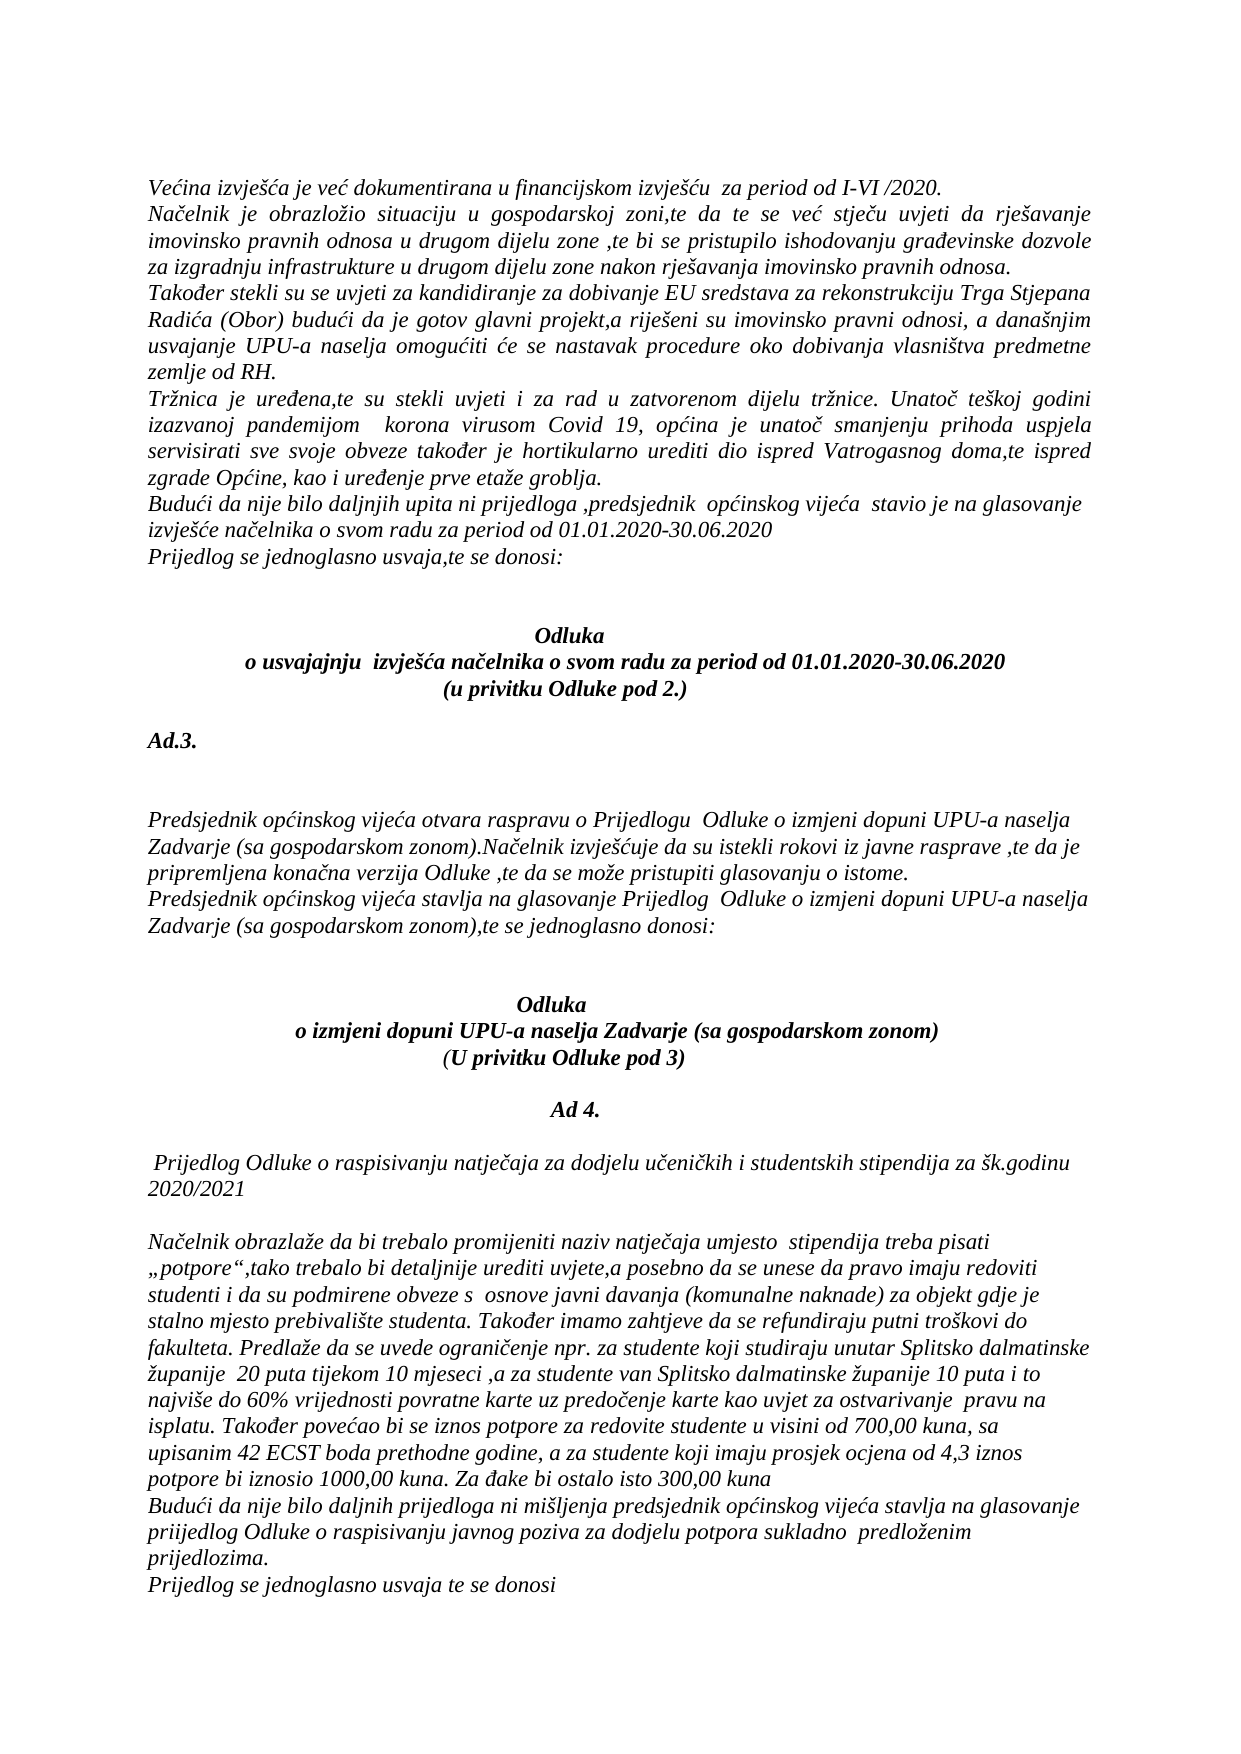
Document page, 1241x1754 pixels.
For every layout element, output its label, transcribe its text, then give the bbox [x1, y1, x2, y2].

text Ad.3. [148, 727, 1093, 754]
text Odluka [443, 622, 1093, 648]
text Prijedlog se jednoglasno usvaja te se donosi [148, 1571, 1093, 1597]
text (U privitku Odluke pod 3) [148, 1044, 1093, 1070]
text Većina izvješća je već dokumentirana u financijskom izvješću za period od I-VI /2020. [148, 174, 1093, 200]
text Načelnik je obrazložio situaciju u gospodarskoj zoni,te da te se već stječu uvjeti da rješavanje imovinsko pravnih odnosa u drugom dijelu zone ,te bi se pristupilo ishodovanju građevinske dozvole za izgradnju infrastrukture u drugom dijelu zone nakon rješavanja imovinsko pravnih odnosa. [148, 200, 1093, 279]
text Tržnica je uređena,te su stekli uvjeti i za rad u zatvorenom dijelu tržnice. Unatoč teškoj godini izazvanoj pandemijom korona virusom Covid 19, općina je unatoč smanjenju prihoda uspjela servisirati sve svoje obveze također je hortikularno urediti dio ispred Vatrogasnog doma,te ispred zgrade Općine, kao i uređenje prve etaže groblja. [148, 385, 1093, 490]
text o izmjeni dopuni UPU-a naselja Zadvarje (sa gospodarskom zonom) [148, 1017, 1093, 1044]
text Prijedlog Odluke o raspisivanju natječaja za dodjelu učeničkih i studentskih stipendija za šk.godinu 2020/2021 [148, 1149, 1093, 1202]
text Predsjednik općinskog vijeća otvara raspravu o Prijedlogu Odluke o izmjeni dopuni UPU-a naselja Zadvarje (sa gospodarskom zonom).Načelnik izvješćuje da su istekli rokovi iz javne rasprave ,te da je pripremljena konačna verzija Odluke ,te da se može pristupiti glasovanju o istome. [148, 806, 1093, 886]
text Ad 4. [148, 1096, 1093, 1123]
text Načelnik obrazlaže da bi trebalo promijeniti naziv natječaja umjesto stipendija treba pisati „potpore“,tako trebalo bi detaljnije urediti uvjete,a posebno da se unese da pravo imaju redoviti studenti i da su podmirene obveze s osnove javni davanja (komunalne naknade) za objekt gdje je stalno mjesto prebivalište studenta. Također imamo zahtjeve da se refundiraju putni troškovi do fakulteta. Predlaže da se uvede ograničenje npr. za studente koji studiraju unutar Splitsko dalmatinske županije 20 puta tijekom 10 mjeseci ,a za studente van Splitsko dalmatinske županije 10 puta i to najviše do 60% vrijednosti povratne karte uz predočenje karte kao uvjet za ostvarivanje pravu na isplatu. Također povećao bi se iznos potpore za redovite studente u visini od 700,00 kuna, sa upisanim 42 ECST boda prethodne godine, a za studente koji imaju prosjek ocjena od 4,3 iznos potpore bi iznosio 1000,00 kuna. Za đake bi ostalo isto 300,00 kuna [148, 1228, 1093, 1492]
text Budući da nije bilo daljnjih upita ni prijedloga ,predsjednik općinskog vijeća stavio je na glasovanje izvješće načelnika o svom radu za period od 01.01.2020-30.06.2020 [148, 490, 1093, 543]
text o usvajajnju izvješća načelnika o svom radu za period od 01.01.2020-30.06.2020 [148, 648, 1093, 675]
text Odluka [148, 991, 1093, 1017]
text Predsjednik općinskog vijeća stavlja na glasovanje Prijedlog Odluke o izmjeni dopuni UPU-a naselja Zadvarje (sa gospodarskom zonom),te se jednoglasno donosi: [148, 886, 1093, 938]
text Budući da nije bilo daljnih prijedloga ni mišljenja predsjednik općinskog vijeća stavlja na glasovanje priijedlog Odluke o raspisivanju javnog poziva za dodjelu potpora sukladno predloženim prijedlozima. [148, 1492, 1093, 1571]
text Također stekli su se uvjeti za kandidiranje za dobivanje EU sredstava za rekonstrukciju Trga Stjepana Radića (Obor) budući da je gotov glavni projekt,a riješeni su imovinsko pravni odnosi, a današnjim usvajanje UPU-a naselja omogućiti će se nastavak procedure oko dobivanja vlasništva predmetne zemlje od RH. [148, 279, 1093, 385]
text Prijedlog se jednoglasno usvaja,te se donosi: [148, 543, 1093, 569]
text (u privitku Odluke pod 2.) [148, 675, 1093, 701]
